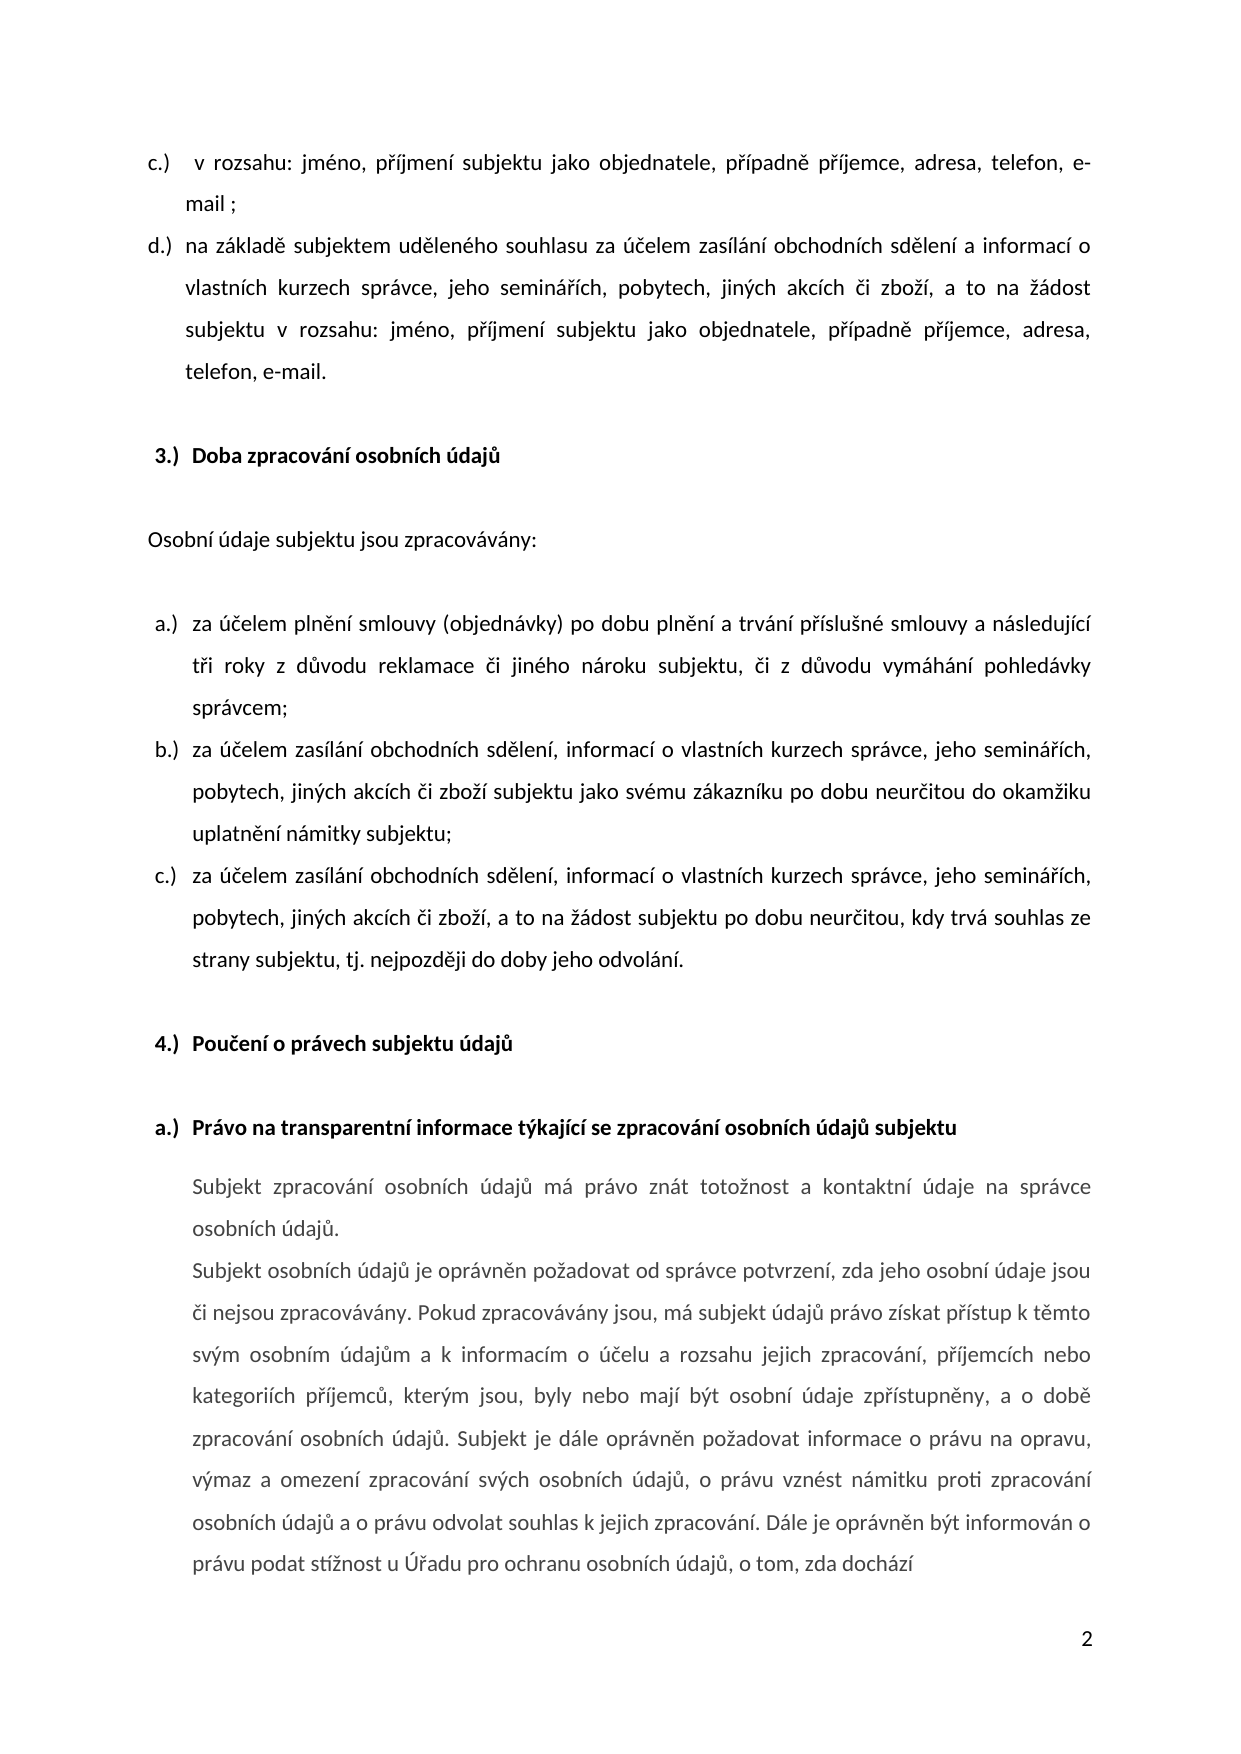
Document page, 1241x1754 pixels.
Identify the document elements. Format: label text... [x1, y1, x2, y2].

list za účelem zasílání obchodních sdělení, informací o vlastních kurzech správce, jeho seminářích, pobytech, jiných akcích či zboží subjektu jako svému zákazníku po dobu neurčitou do okamžiku uplatnění námitky subjektu; [154, 735, 1093, 847]
list za účelem plnění smlouvy (objednávky) po dobu plnění a trvání příslušné smlouvy a následující tři roky z důvodu reklamace či jiného nároku subjektu, či z důvodu vymáhání pohledávky správcem; [154, 609, 1093, 721]
list na základě subjektem uděleného souhlasu za účelem zasílání obchodních sdělení a informací o vlastních kurzech správce, jeho seminářích, pobytech, jiných akcích či zboží, a to na žádost subjektu v rozsahu: jméno, příjmení subjektu jako objednatele, případně příjemce, adresa, telefon, e-mail. [148, 232, 1093, 386]
list Doba zpracování osobních údajů [154, 441, 1093, 469]
text Subjekt zpracování osobních údajů má právo znát totožnost a kontaktní údaje na správce osobních údajů. [192, 1172, 1093, 1242]
list Právo na transparentní informace týkající se zpracování osobních údajů subjektu [154, 1113, 1093, 1141]
text Subjekt osobních údajů je oprávněn požadovat od správce potvrzení, zda jeho osobní údaje jsou či nejsou zpracovávány. Pokud zpracovávány jsou, má subjekt údajů právo získat přístup k těmto svým osobním údajům a k informacím o účelu a rozsahu jejich zpracování, příjemcích nebo kategoriích příjemců, kterým jsou, byly nebo mají být osobní údaje zpřístupněny, a o době zpracování osobních údajů. Subjekt je dále oprávněn požadovat informace o právu na opravu, výmaz a omezení zpracování svých osobních údajů, o právu vznést námitku proti zpracování osobních údajů a o právu odvolat souhlas k jejich zpracování. Dále je oprávněn být informován o právu podat stížnost u Úřadu pro ochranu osobních údajů, o tom, zda dochází [192, 1256, 1093, 1578]
list za účelem zasílání obchodních sdělení, informací o vlastních kurzech správce, jeho seminářích, pobytech, jiných akcích či zboží, a to na žádost subjektu po dobu neurčitou, kdy trvá souhlas ze strany subjektu, tj. nejpozději do doby jeho odvolání. [154, 861, 1093, 973]
list v rozsahu: jméno, příjmení subjektu jako objednatele, případně příjemce, adresa, telefon, e-mail ; [148, 148, 1093, 218]
list Osobní údaje subjektu jsou zpracovávány: [148, 525, 1093, 553]
list Poučení o právech subjektu údajů [154, 1029, 1093, 1057]
